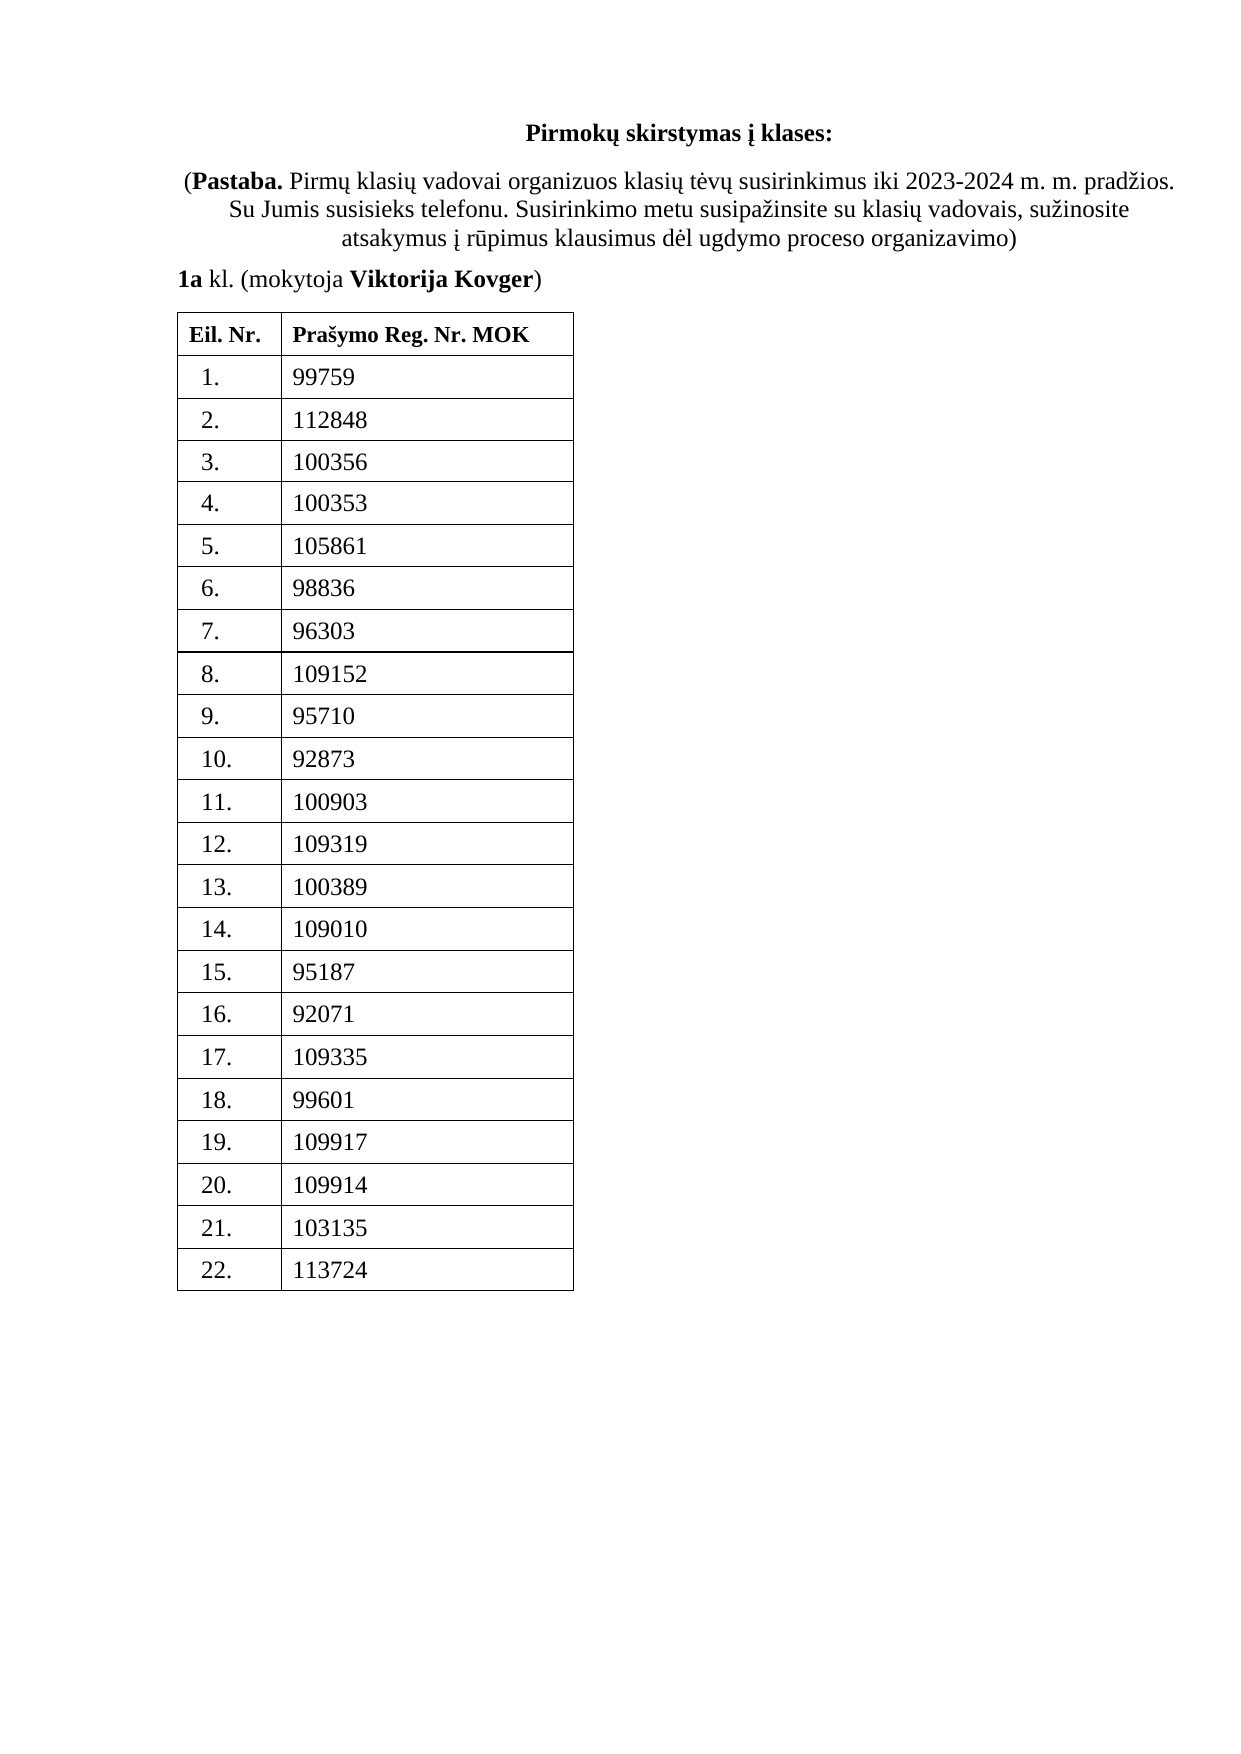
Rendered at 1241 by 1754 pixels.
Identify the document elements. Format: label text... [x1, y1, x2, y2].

table_header Prašymo Reg. Nr. MOK [282, 313, 573, 355]
table_cell 109152 [282, 653, 573, 694]
table_cell [178, 482, 281, 523]
table_cell [178, 738, 281, 779]
table_cell [178, 695, 281, 737]
table_cell 109010 [282, 908, 573, 949]
table_header Eil. Nr. [178, 313, 281, 355]
table_cell [178, 993, 281, 1035]
table_cell 99601 [282, 1079, 573, 1120]
table_cell [178, 908, 281, 949]
table_cell 98836 [282, 567, 573, 609]
text 1a kl. (mokytoja Viktorija Kovger) [177, 264, 1181, 293]
table_cell [178, 441, 281, 481]
table_cell [178, 1164, 281, 1205]
table_cell 105861 [282, 525, 573, 566]
table_cell 112848 [282, 399, 573, 440]
table_cell [178, 653, 281, 694]
table_cell 96303 [282, 610, 573, 651]
table_cell [178, 823, 281, 864]
table_cell 100389 [282, 865, 573, 907]
table_cell [178, 525, 281, 566]
table_cell 113724 [282, 1249, 573, 1290]
table_cell 109319 [282, 823, 573, 864]
table_cell [178, 951, 281, 992]
table_cell 99759 [282, 356, 573, 397]
text (Pastaba. Pirmų klasių vadovai organizuos klasių tėvų susirinkimus iki 2023-2024 m. m. pradžios. Su Jumis susisieks telefonu. Susirinkimo metu susipažinsite su klasių vadovais, sužinosite atsakymus į rūpimus klausimus dėl ugdymo proceso organizavimo) [177, 166, 1181, 252]
table_cell 92873 [282, 738, 573, 779]
table_cell [178, 1249, 281, 1290]
table_cell 100353 [282, 482, 573, 523]
table_cell 109917 [282, 1121, 573, 1163]
table_cell [178, 1121, 281, 1163]
table_cell [178, 865, 281, 907]
table_cell 100356 [282, 441, 573, 481]
table_cell [178, 356, 281, 397]
table_cell 92071 [282, 993, 573, 1035]
table_cell [178, 1079, 281, 1120]
table_cell 109914 [282, 1164, 573, 1205]
table_cell [178, 780, 281, 822]
table_cell 95187 [282, 951, 573, 992]
table_cell [178, 1206, 281, 1248]
table_cell [178, 610, 281, 651]
table_cell 95710 [282, 695, 573, 737]
table_cell 109335 [282, 1036, 573, 1077]
table_cell [178, 399, 281, 440]
text Pirmokų skirstymas į klases: [177, 118, 1181, 147]
table_cell [178, 567, 281, 609]
table_cell [178, 1036, 281, 1077]
table_cell 103135 [282, 1206, 573, 1248]
table_cell 100903 [282, 780, 573, 822]
